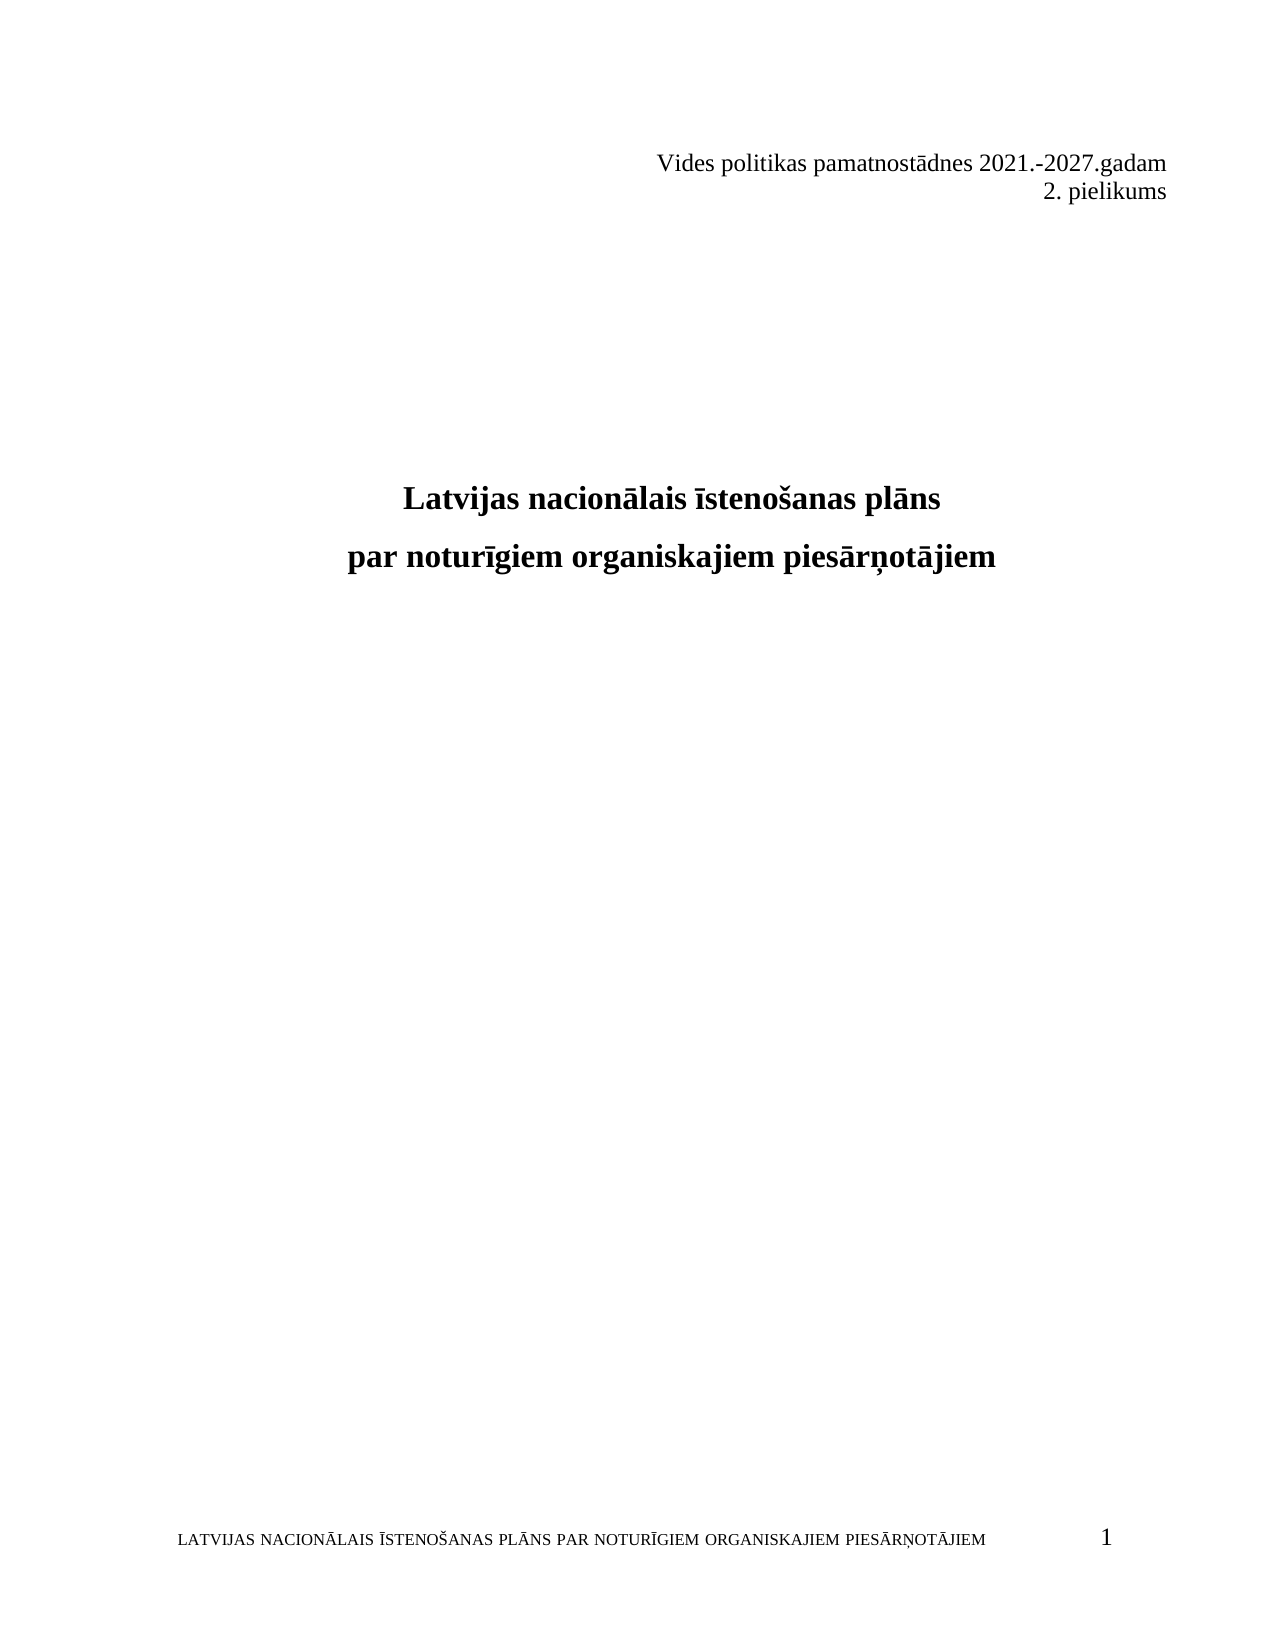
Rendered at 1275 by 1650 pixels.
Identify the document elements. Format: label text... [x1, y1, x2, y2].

text Vides politikas pamatnostādnes 2021.-2027.gadam [177, 148, 1167, 176]
text 2. pielikums [177, 176, 1167, 205]
text par noturīgiem organiskajiem piesārņotājiem [177, 537, 1167, 575]
text Latvijas nacionālais īstenošanas plāns [177, 478, 1167, 517]
